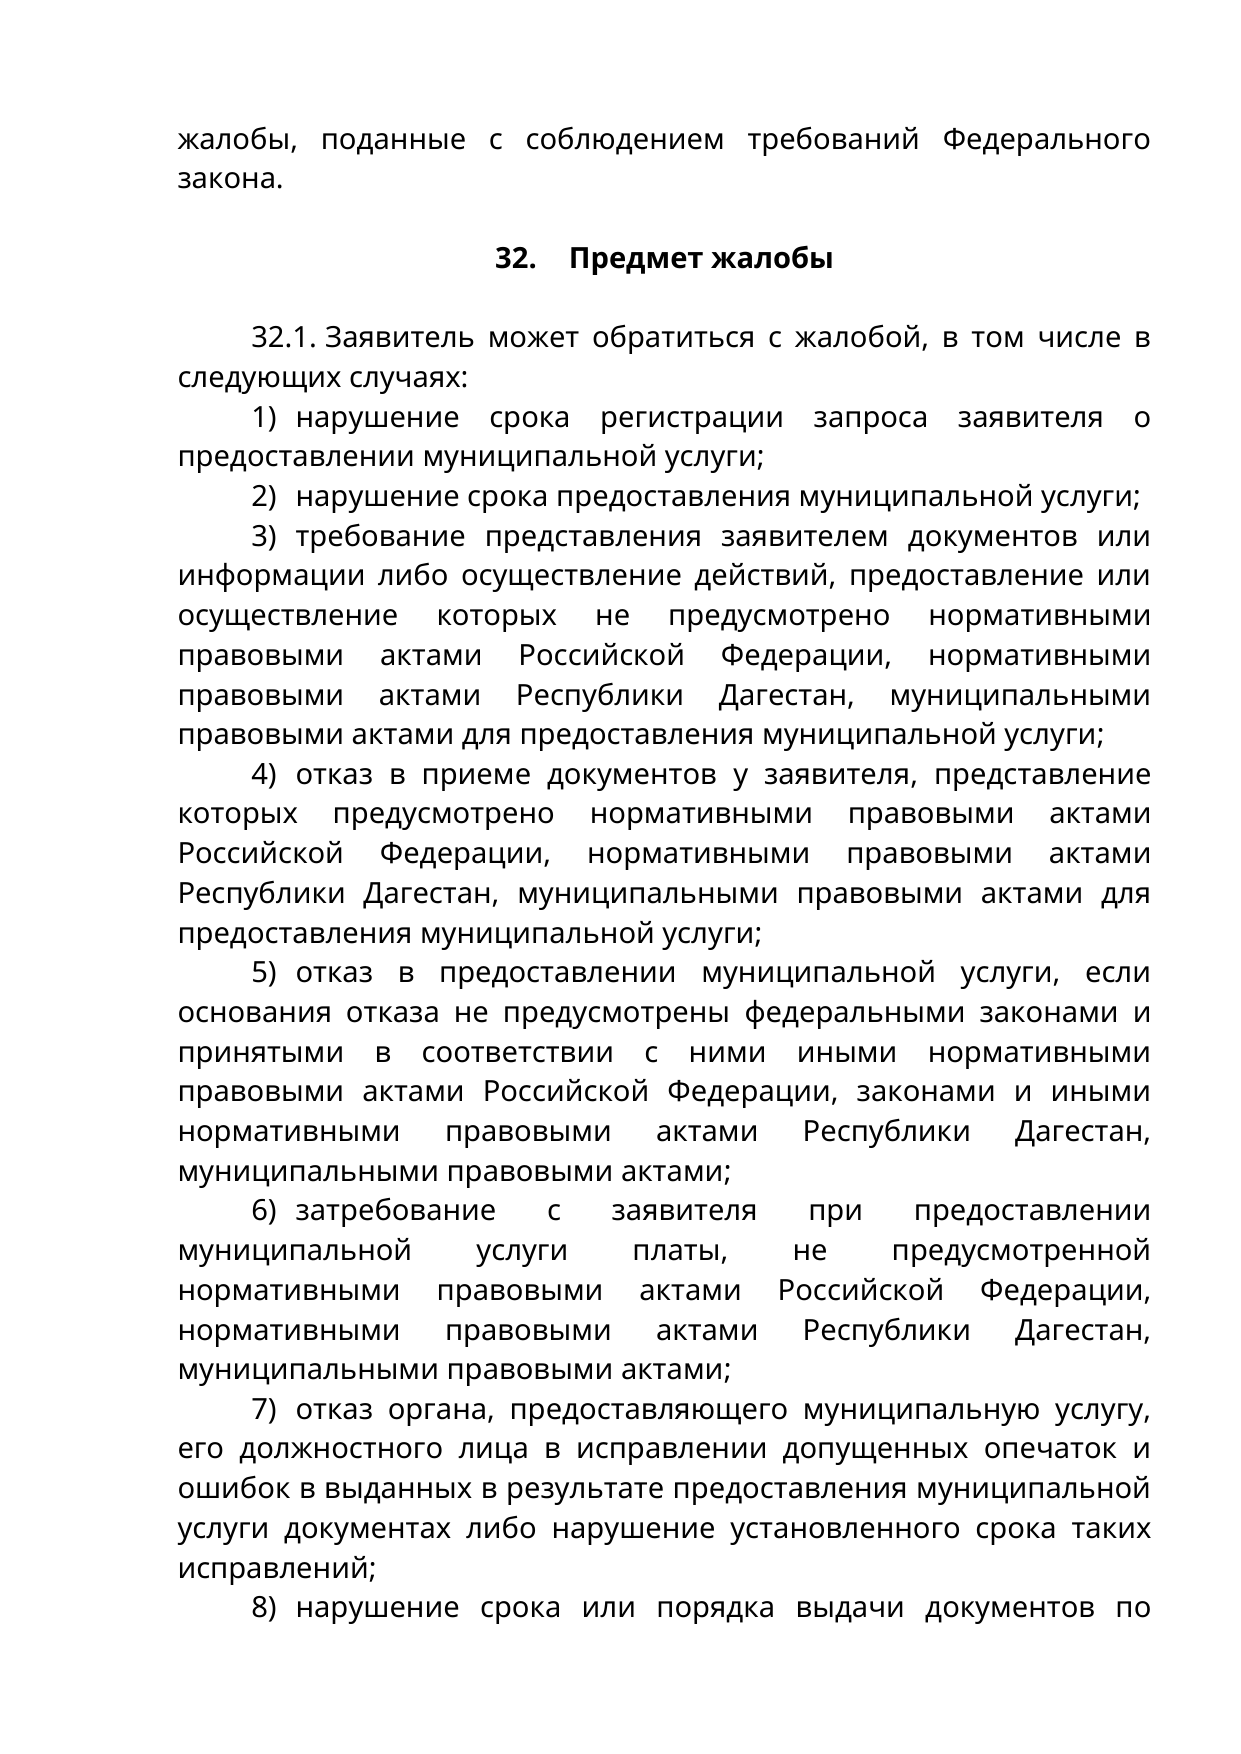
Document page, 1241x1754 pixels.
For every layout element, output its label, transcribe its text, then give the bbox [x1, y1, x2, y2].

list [177, 1587, 1152, 1626]
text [177, 118, 1152, 197]
text 4) отказ в приеме документов у заявителя, представление которых предусмотрено нормативными правовыми актами Российской Федерации, нормативными правовыми актами Республики Дагестан, муниципальными правовыми актами для предоставления муниципальной услуги; [177, 753, 1152, 952]
text 6) затребование с заявителя при предоставлении муниципальной услуги платы, не предусмотренной нормативными правовыми актами Российской Федерации, нормативными правовыми актами Республики Дагестан, муниципальными правовыми актами; [177, 1190, 1152, 1388]
text 1) нарушение срока регистрации запроса заявителя о предоставлении муниципальной услуги; [177, 396, 1152, 475]
text 3) требование представления заявителем документов или информации либо осуществление действий, предоставление или осуществление которых не предусмотрено нормативными правовыми актами Российской Федерации, нормативными правовыми актами Республики Дагестан, муниципальными правовыми актами для предоставления муниципальной услуги; [177, 515, 1152, 753]
text 2) нарушение срока предоставления муниципальной услуги; [177, 475, 1152, 515]
text 7) отказ органа, предоставляющего муниципальную услугу, его должностного лица в исправлении допущенных опечаток и ошибок в выданных в результате предоставления муниципальной услуги документах либо нарушение установленного срока таких исправлений; [177, 1388, 1152, 1587]
text 32.1. Заявитель может обратиться с жалобой, в том числе в следующих случаях: [177, 317, 1152, 396]
text 5) отказ в предоставлении муниципальной услуги, если основания отказа не предусмотрены федеральными законами и принятыми в соответствии с ними иными нормативными правовыми актами Российской Федерации, законами и иными нормативными правовыми актами Республики Дагестан, муниципальными правовыми актами; [177, 952, 1152, 1190]
text 32. Предмет жалобы [177, 237, 1152, 277]
